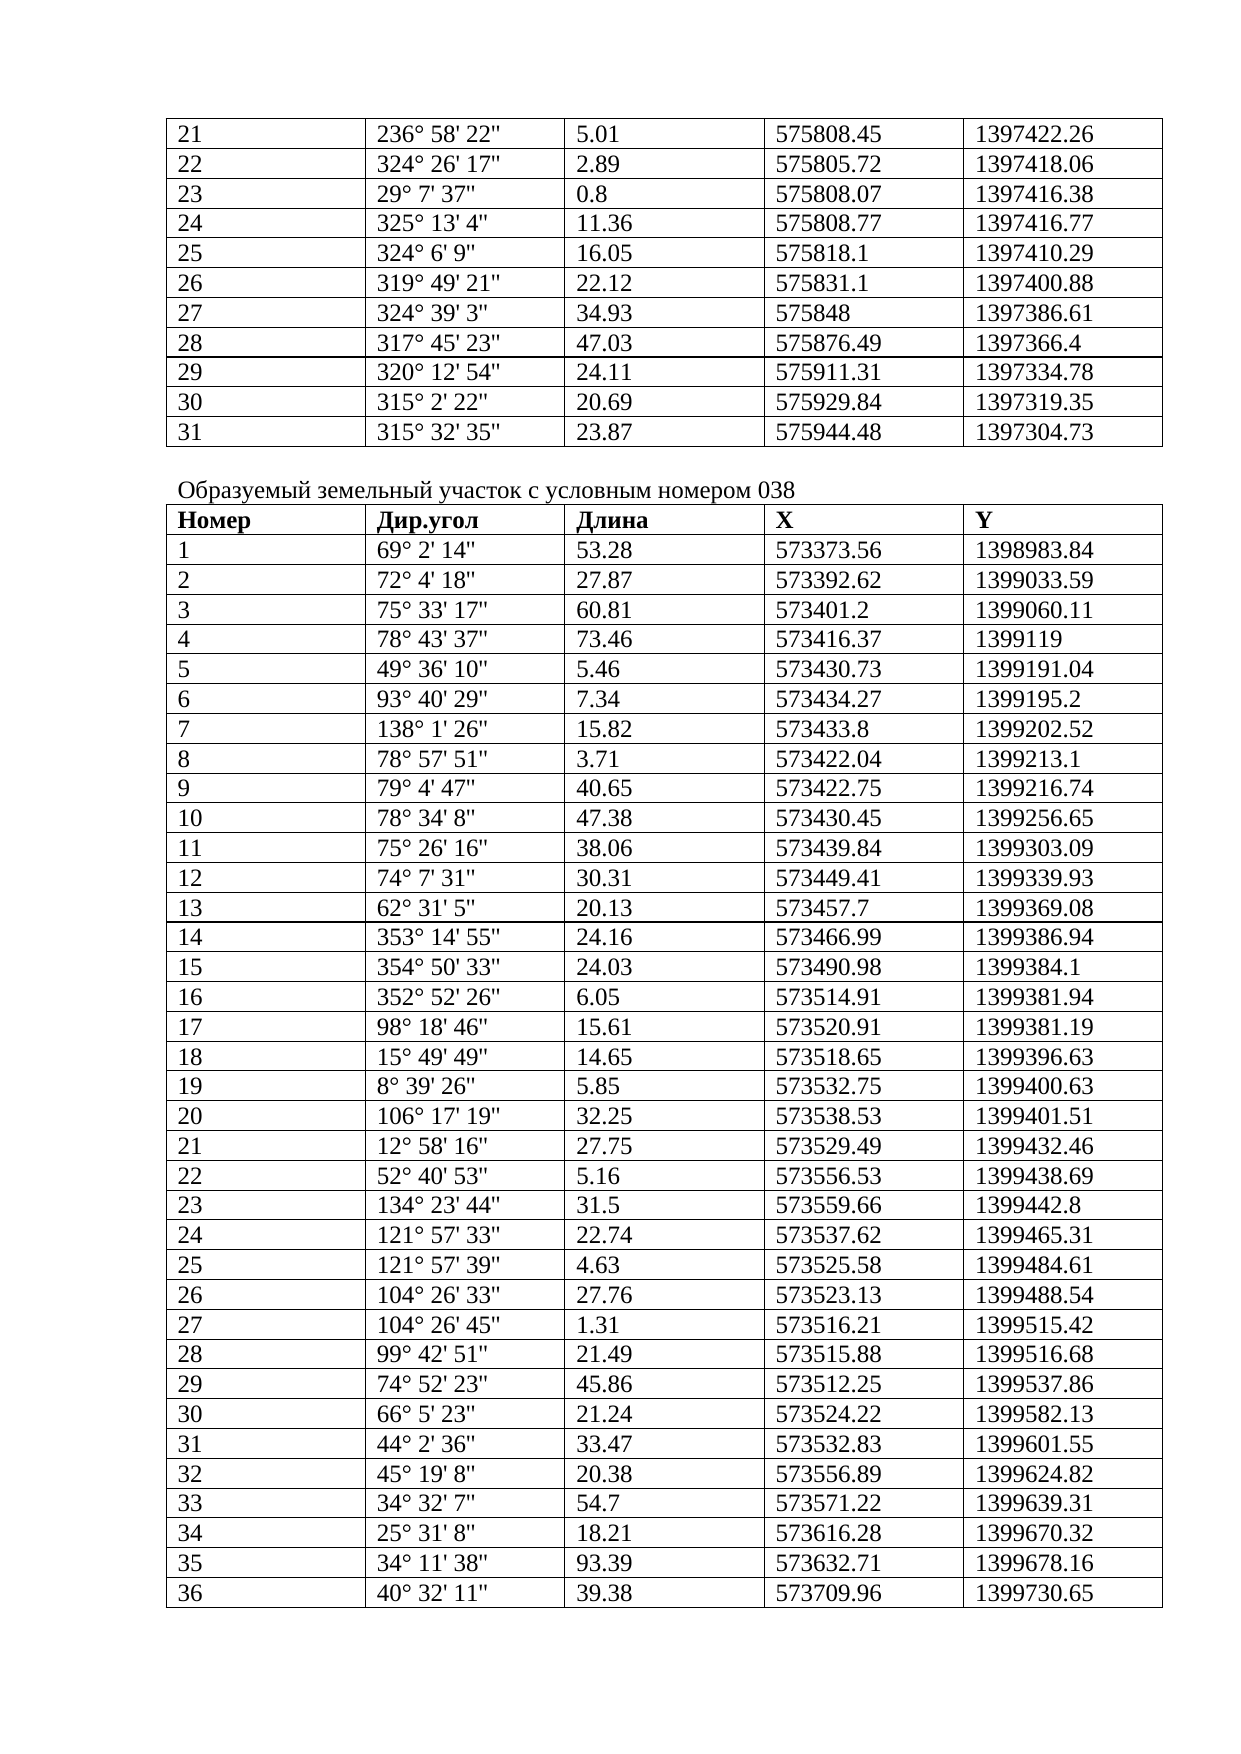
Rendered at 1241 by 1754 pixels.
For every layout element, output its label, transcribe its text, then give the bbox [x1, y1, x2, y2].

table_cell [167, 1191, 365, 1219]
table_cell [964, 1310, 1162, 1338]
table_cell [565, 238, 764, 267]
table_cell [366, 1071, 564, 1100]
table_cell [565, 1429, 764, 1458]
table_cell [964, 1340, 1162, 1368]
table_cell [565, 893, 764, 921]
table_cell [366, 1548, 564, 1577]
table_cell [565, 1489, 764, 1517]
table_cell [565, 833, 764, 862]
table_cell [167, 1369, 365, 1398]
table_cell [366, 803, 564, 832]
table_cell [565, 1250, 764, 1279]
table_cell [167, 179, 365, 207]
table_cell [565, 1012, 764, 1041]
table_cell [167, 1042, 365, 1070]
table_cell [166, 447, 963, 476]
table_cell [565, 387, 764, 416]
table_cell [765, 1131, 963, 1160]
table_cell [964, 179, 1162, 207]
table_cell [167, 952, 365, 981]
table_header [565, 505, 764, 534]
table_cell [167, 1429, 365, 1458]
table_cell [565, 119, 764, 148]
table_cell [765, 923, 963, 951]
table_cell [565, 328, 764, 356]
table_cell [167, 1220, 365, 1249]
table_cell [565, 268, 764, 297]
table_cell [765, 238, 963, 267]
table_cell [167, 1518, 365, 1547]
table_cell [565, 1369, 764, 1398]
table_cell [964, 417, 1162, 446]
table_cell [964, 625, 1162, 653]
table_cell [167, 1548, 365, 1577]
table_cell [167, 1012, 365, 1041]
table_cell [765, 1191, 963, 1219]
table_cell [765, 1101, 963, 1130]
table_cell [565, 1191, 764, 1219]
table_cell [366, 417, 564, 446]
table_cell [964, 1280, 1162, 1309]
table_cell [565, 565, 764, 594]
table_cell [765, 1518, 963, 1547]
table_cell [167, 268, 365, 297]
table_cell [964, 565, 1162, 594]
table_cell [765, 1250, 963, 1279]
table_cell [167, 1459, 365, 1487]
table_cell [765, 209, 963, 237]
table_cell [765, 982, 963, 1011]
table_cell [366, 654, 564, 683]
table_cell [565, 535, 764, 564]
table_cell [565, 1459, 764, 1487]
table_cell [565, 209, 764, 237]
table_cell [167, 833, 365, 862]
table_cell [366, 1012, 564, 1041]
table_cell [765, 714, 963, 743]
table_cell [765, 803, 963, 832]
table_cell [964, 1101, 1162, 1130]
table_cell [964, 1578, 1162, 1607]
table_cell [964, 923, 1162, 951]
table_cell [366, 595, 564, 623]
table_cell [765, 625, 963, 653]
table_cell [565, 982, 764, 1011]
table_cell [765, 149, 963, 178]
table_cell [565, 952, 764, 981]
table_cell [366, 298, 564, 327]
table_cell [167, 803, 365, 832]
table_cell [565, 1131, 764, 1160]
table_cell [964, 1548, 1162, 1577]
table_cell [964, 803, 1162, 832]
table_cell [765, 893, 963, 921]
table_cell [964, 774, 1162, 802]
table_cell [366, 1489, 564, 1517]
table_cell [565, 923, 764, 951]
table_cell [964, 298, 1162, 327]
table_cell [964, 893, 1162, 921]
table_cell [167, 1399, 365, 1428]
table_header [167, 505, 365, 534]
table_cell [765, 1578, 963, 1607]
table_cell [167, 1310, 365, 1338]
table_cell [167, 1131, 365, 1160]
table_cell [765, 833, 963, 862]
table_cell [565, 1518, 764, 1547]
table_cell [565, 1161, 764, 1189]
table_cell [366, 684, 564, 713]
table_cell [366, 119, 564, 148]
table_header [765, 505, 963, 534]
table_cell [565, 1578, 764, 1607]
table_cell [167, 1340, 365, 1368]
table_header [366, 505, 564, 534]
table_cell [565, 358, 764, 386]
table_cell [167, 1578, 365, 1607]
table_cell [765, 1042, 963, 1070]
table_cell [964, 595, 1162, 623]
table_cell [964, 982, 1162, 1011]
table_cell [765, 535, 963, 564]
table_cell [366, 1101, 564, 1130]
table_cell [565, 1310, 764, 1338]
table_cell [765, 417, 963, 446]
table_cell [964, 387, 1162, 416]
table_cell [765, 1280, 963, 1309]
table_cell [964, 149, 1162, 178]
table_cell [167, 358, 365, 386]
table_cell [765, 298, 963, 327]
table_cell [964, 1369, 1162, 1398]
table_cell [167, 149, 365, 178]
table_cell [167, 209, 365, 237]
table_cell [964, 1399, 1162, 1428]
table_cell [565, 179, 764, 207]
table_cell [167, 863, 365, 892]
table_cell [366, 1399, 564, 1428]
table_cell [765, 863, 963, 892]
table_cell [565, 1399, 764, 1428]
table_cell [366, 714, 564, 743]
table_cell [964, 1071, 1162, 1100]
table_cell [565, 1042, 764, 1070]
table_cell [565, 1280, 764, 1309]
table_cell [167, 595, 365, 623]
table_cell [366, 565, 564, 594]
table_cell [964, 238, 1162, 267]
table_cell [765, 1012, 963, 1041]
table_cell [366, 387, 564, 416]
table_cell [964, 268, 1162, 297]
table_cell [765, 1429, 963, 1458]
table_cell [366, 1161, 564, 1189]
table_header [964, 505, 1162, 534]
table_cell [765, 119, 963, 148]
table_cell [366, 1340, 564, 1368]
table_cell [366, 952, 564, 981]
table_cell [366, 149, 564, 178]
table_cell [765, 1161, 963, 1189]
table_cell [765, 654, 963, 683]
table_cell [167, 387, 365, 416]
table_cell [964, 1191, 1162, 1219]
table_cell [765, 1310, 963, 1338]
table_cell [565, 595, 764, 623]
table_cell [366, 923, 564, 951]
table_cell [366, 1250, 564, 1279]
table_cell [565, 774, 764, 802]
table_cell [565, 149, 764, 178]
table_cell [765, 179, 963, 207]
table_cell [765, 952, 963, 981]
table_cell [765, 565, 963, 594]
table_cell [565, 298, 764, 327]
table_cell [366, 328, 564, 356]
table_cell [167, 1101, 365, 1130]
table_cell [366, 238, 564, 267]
text Образуемый земельный участок с условным номером 038 [177, 476, 1152, 504]
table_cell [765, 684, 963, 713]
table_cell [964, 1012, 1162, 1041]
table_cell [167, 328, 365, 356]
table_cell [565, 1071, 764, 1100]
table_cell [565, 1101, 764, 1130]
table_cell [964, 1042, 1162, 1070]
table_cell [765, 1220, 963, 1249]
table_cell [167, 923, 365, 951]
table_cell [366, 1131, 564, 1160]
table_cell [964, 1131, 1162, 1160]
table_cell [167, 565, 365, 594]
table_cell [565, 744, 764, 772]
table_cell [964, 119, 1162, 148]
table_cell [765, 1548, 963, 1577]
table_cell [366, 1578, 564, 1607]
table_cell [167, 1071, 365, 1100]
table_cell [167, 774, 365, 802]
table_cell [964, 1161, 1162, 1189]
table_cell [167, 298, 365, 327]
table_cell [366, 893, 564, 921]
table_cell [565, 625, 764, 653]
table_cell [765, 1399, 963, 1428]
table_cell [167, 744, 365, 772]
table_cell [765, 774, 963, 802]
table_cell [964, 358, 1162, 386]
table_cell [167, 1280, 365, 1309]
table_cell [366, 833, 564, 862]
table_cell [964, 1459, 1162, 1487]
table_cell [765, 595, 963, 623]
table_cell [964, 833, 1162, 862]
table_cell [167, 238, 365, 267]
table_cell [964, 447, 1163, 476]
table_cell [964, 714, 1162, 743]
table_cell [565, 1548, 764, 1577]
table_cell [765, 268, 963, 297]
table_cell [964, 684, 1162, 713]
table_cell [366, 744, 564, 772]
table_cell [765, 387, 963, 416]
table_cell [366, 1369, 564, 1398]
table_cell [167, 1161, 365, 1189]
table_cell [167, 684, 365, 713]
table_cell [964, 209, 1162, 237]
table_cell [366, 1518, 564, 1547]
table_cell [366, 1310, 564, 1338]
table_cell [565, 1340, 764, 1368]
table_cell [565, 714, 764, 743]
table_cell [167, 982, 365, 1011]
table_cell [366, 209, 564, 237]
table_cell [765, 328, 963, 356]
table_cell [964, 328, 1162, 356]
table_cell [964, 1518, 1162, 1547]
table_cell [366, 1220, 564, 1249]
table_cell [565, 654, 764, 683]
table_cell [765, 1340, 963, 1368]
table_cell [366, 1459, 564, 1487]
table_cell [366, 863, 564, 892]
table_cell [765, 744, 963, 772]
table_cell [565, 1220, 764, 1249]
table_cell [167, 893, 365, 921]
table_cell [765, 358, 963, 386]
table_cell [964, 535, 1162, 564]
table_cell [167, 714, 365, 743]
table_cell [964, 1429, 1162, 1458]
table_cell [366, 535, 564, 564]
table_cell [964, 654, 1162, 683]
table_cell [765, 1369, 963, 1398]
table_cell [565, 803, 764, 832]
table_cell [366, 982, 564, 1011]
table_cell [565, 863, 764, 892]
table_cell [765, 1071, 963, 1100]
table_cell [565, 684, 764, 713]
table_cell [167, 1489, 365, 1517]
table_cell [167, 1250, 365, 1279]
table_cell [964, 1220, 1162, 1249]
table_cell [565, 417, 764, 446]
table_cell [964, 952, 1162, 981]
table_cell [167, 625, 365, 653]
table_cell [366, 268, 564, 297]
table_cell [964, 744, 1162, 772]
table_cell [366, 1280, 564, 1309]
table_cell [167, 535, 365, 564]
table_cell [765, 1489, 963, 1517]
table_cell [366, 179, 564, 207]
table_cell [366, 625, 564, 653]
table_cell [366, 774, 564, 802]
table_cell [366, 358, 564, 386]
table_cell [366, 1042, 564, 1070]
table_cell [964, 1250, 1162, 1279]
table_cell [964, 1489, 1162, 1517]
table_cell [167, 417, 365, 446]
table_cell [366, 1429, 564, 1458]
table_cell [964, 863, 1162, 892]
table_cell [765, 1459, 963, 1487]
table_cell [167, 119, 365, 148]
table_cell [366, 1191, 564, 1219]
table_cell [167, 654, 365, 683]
